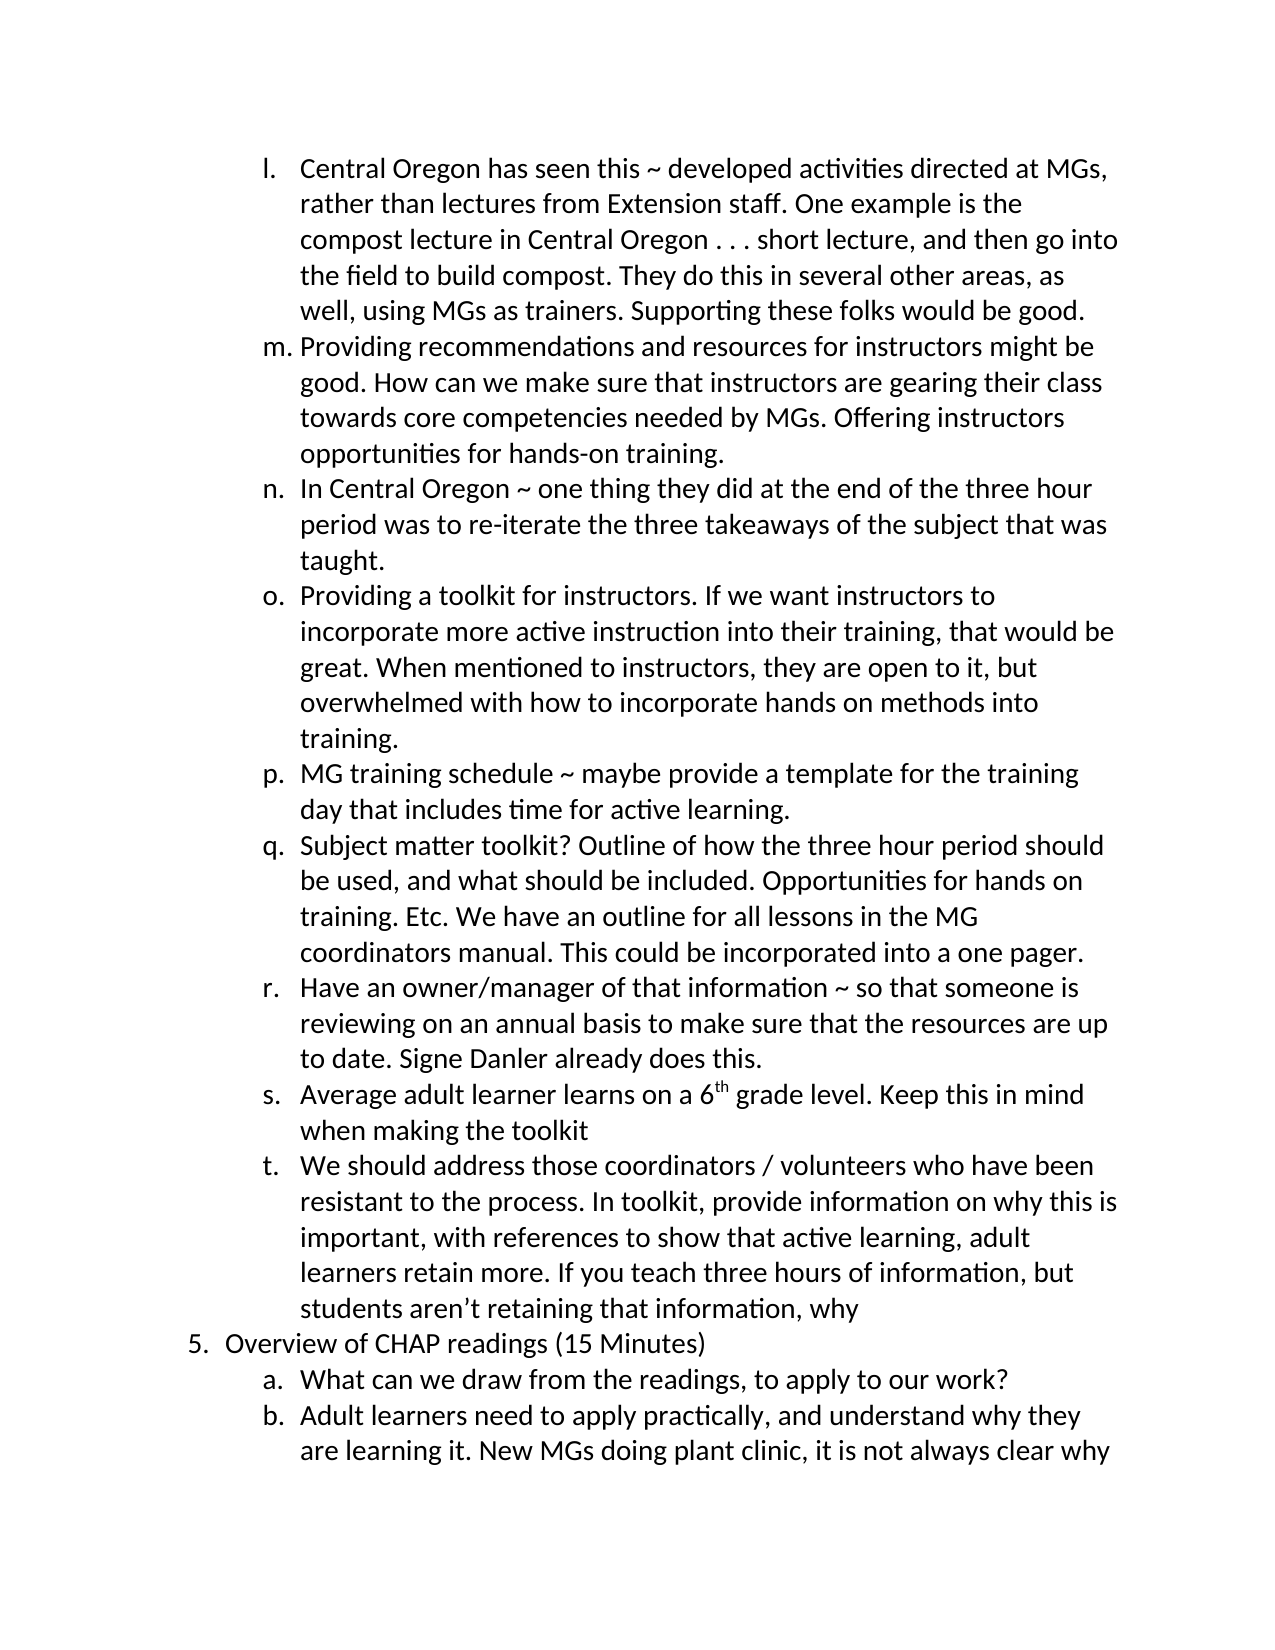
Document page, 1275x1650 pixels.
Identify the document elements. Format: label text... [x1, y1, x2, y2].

list Providing a toolkit for instructors. If we want instructors to incorporate more active instruction into their training, that would be great. When mentioned to instructors, they are open to it, but overwhelmed with how to incorporate hands on methods into training. [262, 577, 1125, 756]
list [262, 1397, 1125, 1468]
list We should address those coordinators / volunteers who have been resistant to the process. In toolkit, provide information on why this is important, with references to show that active learning, adult learners retain more. If you teach three hours of information, but students aren’t retaining that information, why [262, 1147, 1125, 1326]
list MG training schedule ~ maybe provide a template for the training day that includes time for active learning. [262, 756, 1125, 827]
list In Central Oregon ~ one thing they did at the end of the three hour period was to re-iterate the three takeaways of the subject that was taught. [262, 471, 1125, 577]
list Central Oregon has seen this ~ developed activities directed at MGs, rather than lectures from Extension staff. One example is the compost lecture in Central Oregon . . . short lecture, and then go into the field to build compost. They do this in several other areas, as well, using MGs as trainers. Supporting these folks would be good. [262, 150, 1125, 328]
list Overview of CHAP readings (15 Minutes) [187, 1326, 1125, 1361]
list Providing recommendations and resources for instructors might be good. How can we make sure that instructors are gearing their class towards core competencies needed by MGs. Offering instructors opportunities for hands-on training. [262, 328, 1125, 471]
list Average adult learner learns on a 6th grade level. Keep this in mind when making the toolkit [262, 1076, 1125, 1147]
list What can we draw from the readings, to apply to our work? [262, 1361, 1125, 1397]
list Have an owner/manager of that information ~ so that someone is reviewing on an annual basis to make sure that the resources are up to date. Signe Danler already does this. [262, 969, 1125, 1076]
list Subject matter toolkit? Outline of how the three hour period should be used, and what should be included. Opportunities for hands on training. Etc. We have an outline for all lessons in the MG coordinators manual. This could be incorporated into a one pager. [262, 827, 1125, 969]
